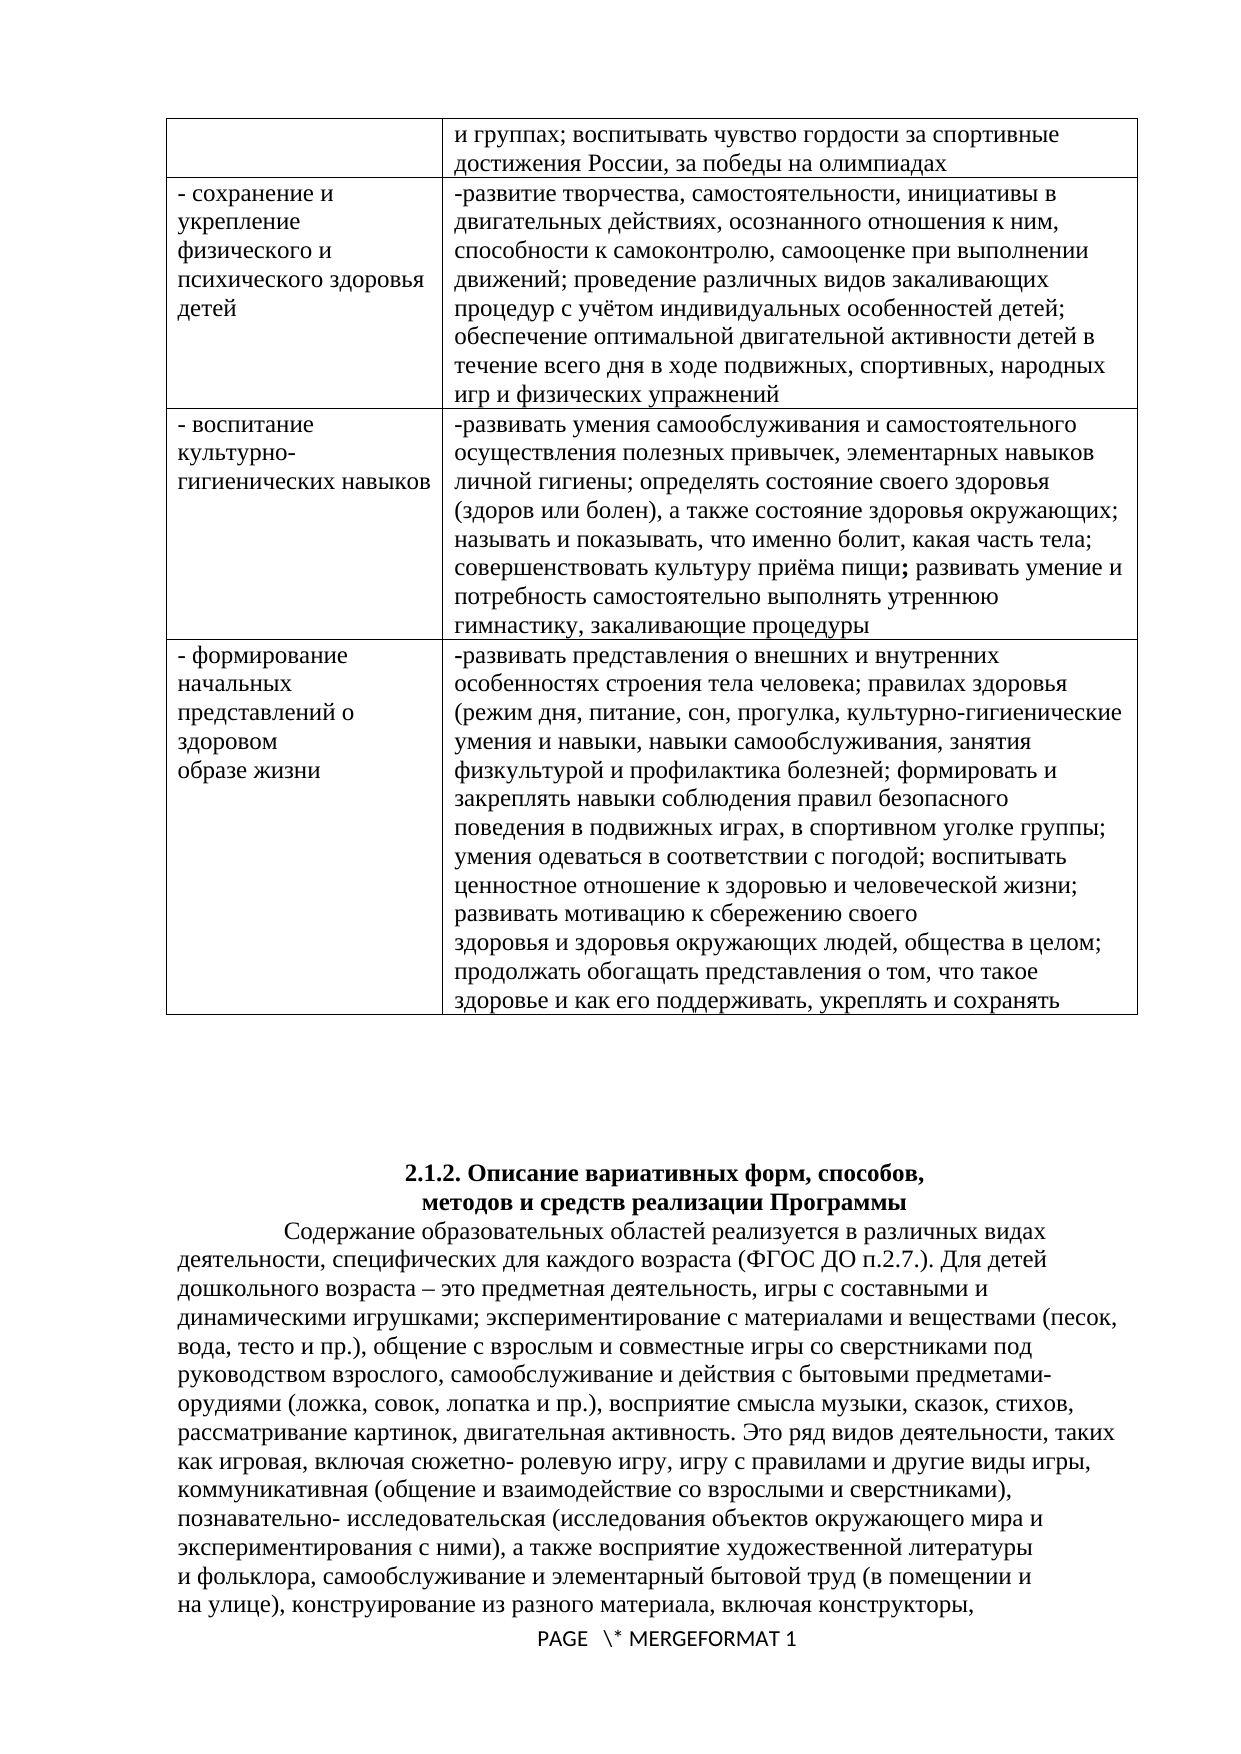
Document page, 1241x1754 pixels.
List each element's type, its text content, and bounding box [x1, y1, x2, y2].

table_cell -развитие творчества, самостоятельности, инициативы в двигательных действиях, осознанного отношения к ним, способности к самоконтролю, самооценке при выполнении движений; проведение различных видов закаливающих процедур с учётом индивидуальных особенностей детей; обеспечение оптимальной двигательной активности детей в течение всего дня в ходе подвижных, спортивных, народных игр и физических упражнений [443, 178, 1137, 408]
text экспериментирования с ними), а также восприятие художественной литературы [177, 1532, 1152, 1561]
text деятельности, специфических для каждого возраста (ФГОС ДО п.2.7.). Для детей дошкольного возраста – это предметная деятельность, игры с составными и динамическими игрушками; экспериментирование с материалами и веществами (песок, вода, тесто и пр.), общение с взрослым и совместные игры со сверстниками под руководством взрослого, самообслуживание и действия с бытовыми предметами-орудиями (ложка, совок, лопатка и пр.), восприятие смысла музыки, сказок, стихов, рассматривание картинок, двигательная активность. Это ряд видов деятельности, таких как игровая, включая сюжетно- ролевую игру, игру с правилами и другие виды игры, коммуникативная (общение и взаимодействие со взрослыми и сверстниками), познавательно- исследовательская (исследования объектов окружающего мира и [177, 1244, 1152, 1532]
text на улице), конструирование из разного материала, включая конструкторы, [177, 1589, 1152, 1618]
text Содержание образовательных областей реализуется в различных видах [177, 1216, 1152, 1244]
text и фольклора, самообслуживание и элементарный бытовой труд (в помещении и [177, 1561, 1152, 1589]
table_cell -развивать представления о внешних и внутренних особенностях строения тела человека; правилах здоровья (режим дня, питание, сон, прогулка, культурно-гигиенические умения и навыки, навыки самообслуживания, занятия физкультурой и профилактика болезней; формировать и закреплять навыки соблюдения правил безопасного поведения в подвижных играх, в спортивном уголке группы; умения одеваться в соответствии с погодой; воспитывать ценностное отношение к здоровью и человеческой жизни; развивать мотивацию к сбережению своего здоровья и здоровья окружающих людей, общества в целом; продолжать обогащать представления о том, что такое здоровье и как его поддерживать, укреплять и сохранять [443, 640, 1137, 1013]
table_cell -развивать умения самообслуживания и самостоятельного осуществления полезных привычек, элементарных навыков личной гигиены; определять состояние своего здоровья (здоров или болен), а также состояние здоровья окружающих; называть и показывать, что именно болит, какая часть тела; совершенствовать культуру приёма пищи; развивать умение и потребность самостоятельно выполнять утреннюю гимнастику, закаливающие процедуры [443, 409, 1137, 639]
table_cell - сохранение и укрепление физического и психического здоровья детей [167, 178, 442, 408]
text методов и средств реализации Программы [177, 1187, 1152, 1216]
text 2.1.2. Описание вариативных форм, способов, [177, 1158, 1152, 1187]
table_cell - воспитание культурно- гигиенических навыков [167, 409, 442, 639]
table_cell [167, 119, 442, 177]
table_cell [443, 119, 1137, 177]
table_cell - формирование начальных представлений о здоровом образе жизни [167, 640, 442, 1013]
